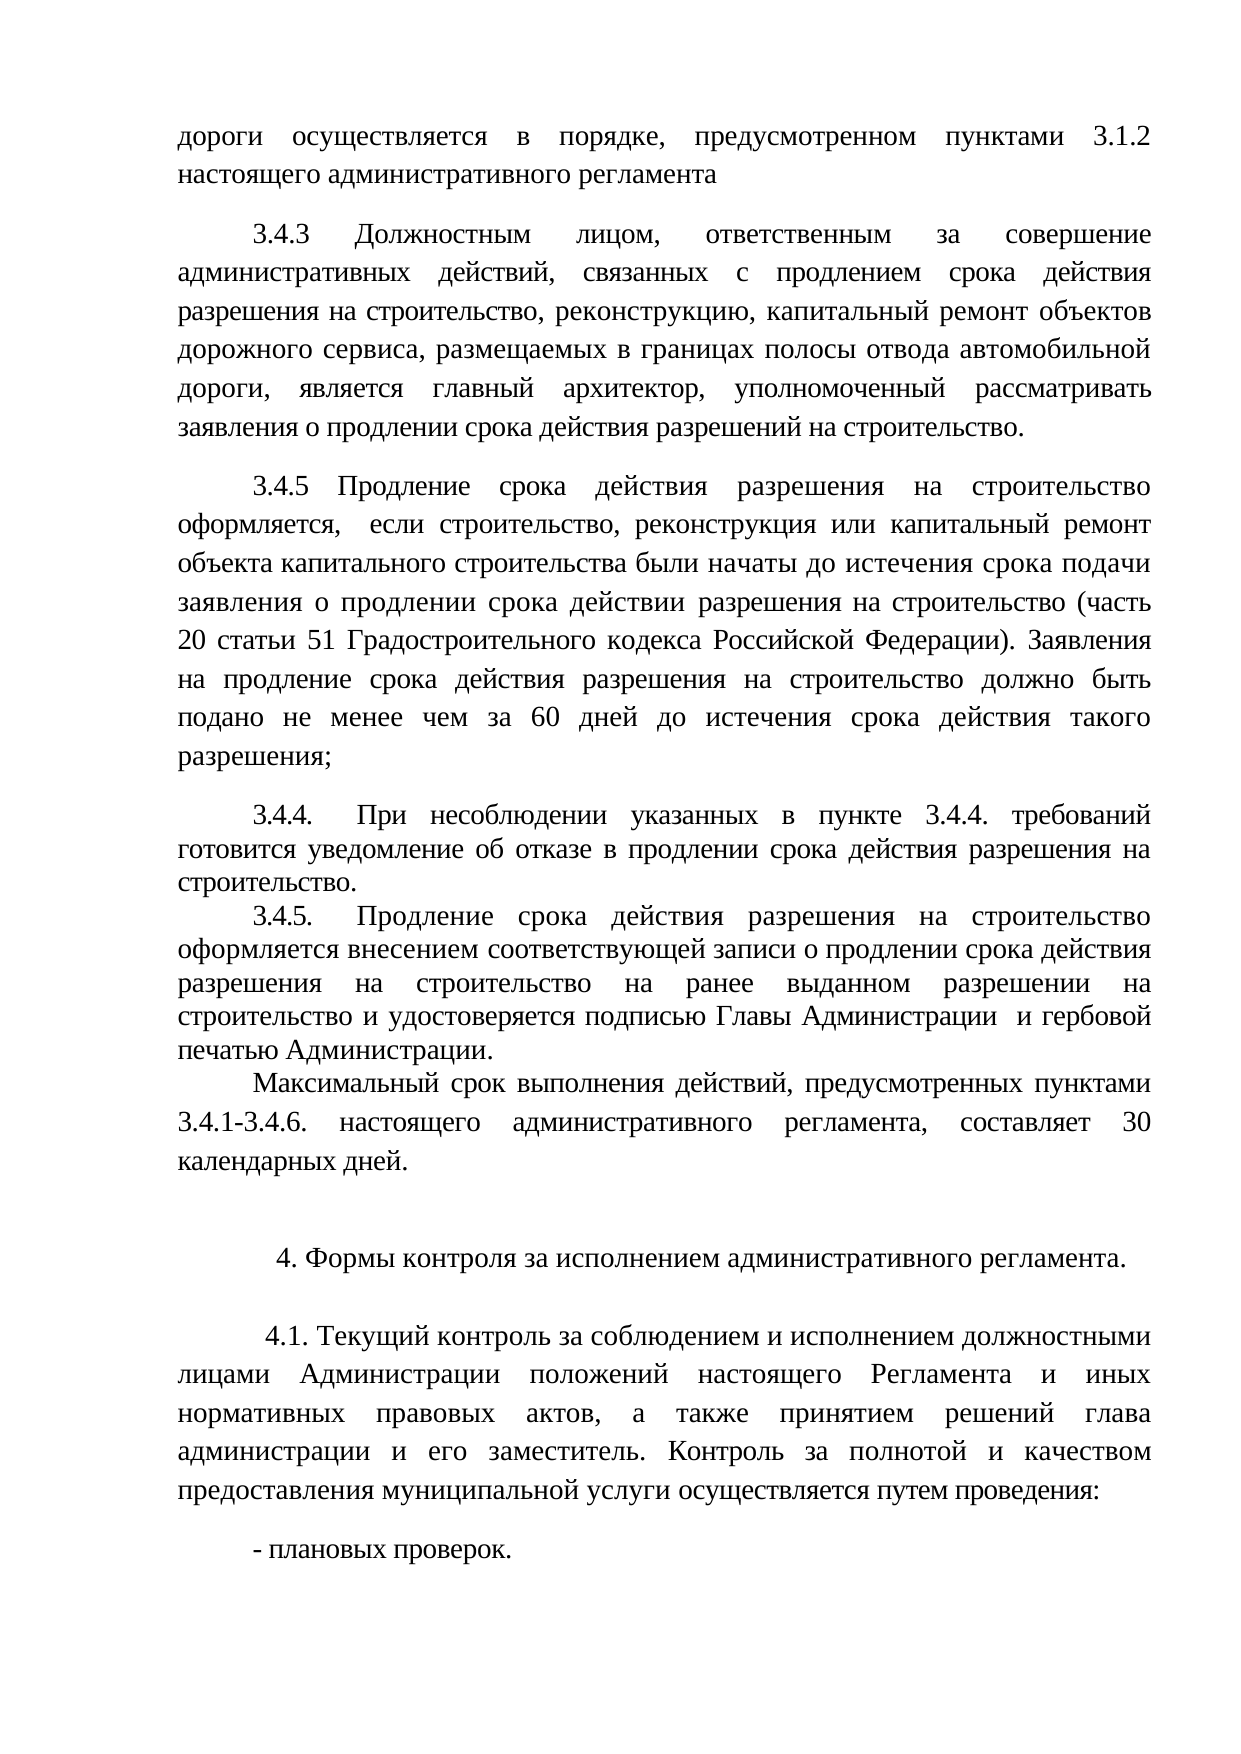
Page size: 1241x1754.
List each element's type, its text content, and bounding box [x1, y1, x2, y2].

text 4. Формы контроля за исполнением административного регламента. [177, 1241, 1152, 1274]
list При несоблюдении указанных в пункте 3.4.4. требований готовится уведомление об отказе в продлении срока действия разрешения на строительство. [177, 797, 1152, 898]
text - плановых проверок. [177, 1531, 1152, 1565]
text 3.4.3 Должностным лицом, ответственным за совершение административных действий, связанных с продлением срока действия разрешения на строительство, реконструкцию, капитальный ремонт объектов дорожного сервиса, размещаемых в границах полосы отвода автомобильной дороги, является главный архитектор, уполномоченный рассматривать заявления о продлении срока действия разрешений на строительство. [177, 216, 1152, 442]
text 3.4.5 Продление срока действия разрешения на строительство оформляется, если строительство, реконструкция или капитальный ремонт объекта капитального строительства были начаты до истечения срока подачи заявления о продлении срока действии разрешения на строительство (часть 20 статьи 51 Градостроительного кодекса Российской Федерации). Заявления на продление срока действия разрешения на строительство должно быть подано не менее чем за 60 дней до истечения срока действия такого разрешения; [177, 468, 1152, 771]
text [177, 118, 1152, 190]
text Максимальный срок выполнения действий, предусмотренных пунктами 3.4.1-3.4.6. настоящего административного регламента, составляет 30 календарных дней. [177, 1066, 1152, 1176]
list Продление срока действия разрешения на строительство оформляется внесением соответствующей записи о продлении срока действия разрешения на строительство на ранее выданном разрешении на строительство и удостоверяется подписью Главы Администрации и гербовой печатью Администрации. [177, 898, 1152, 1066]
text 4.1. Текущий контроль за соблюдением и исполнением должностными лицами Администрации положений настоящего Регламента и иных нормативных правовых актов, а также принятием решений глава администрации и его заместитель. Контроль за полнотой и качеством предоставления муниципальной услуги осуществляется путем проведения: [177, 1318, 1152, 1505]
